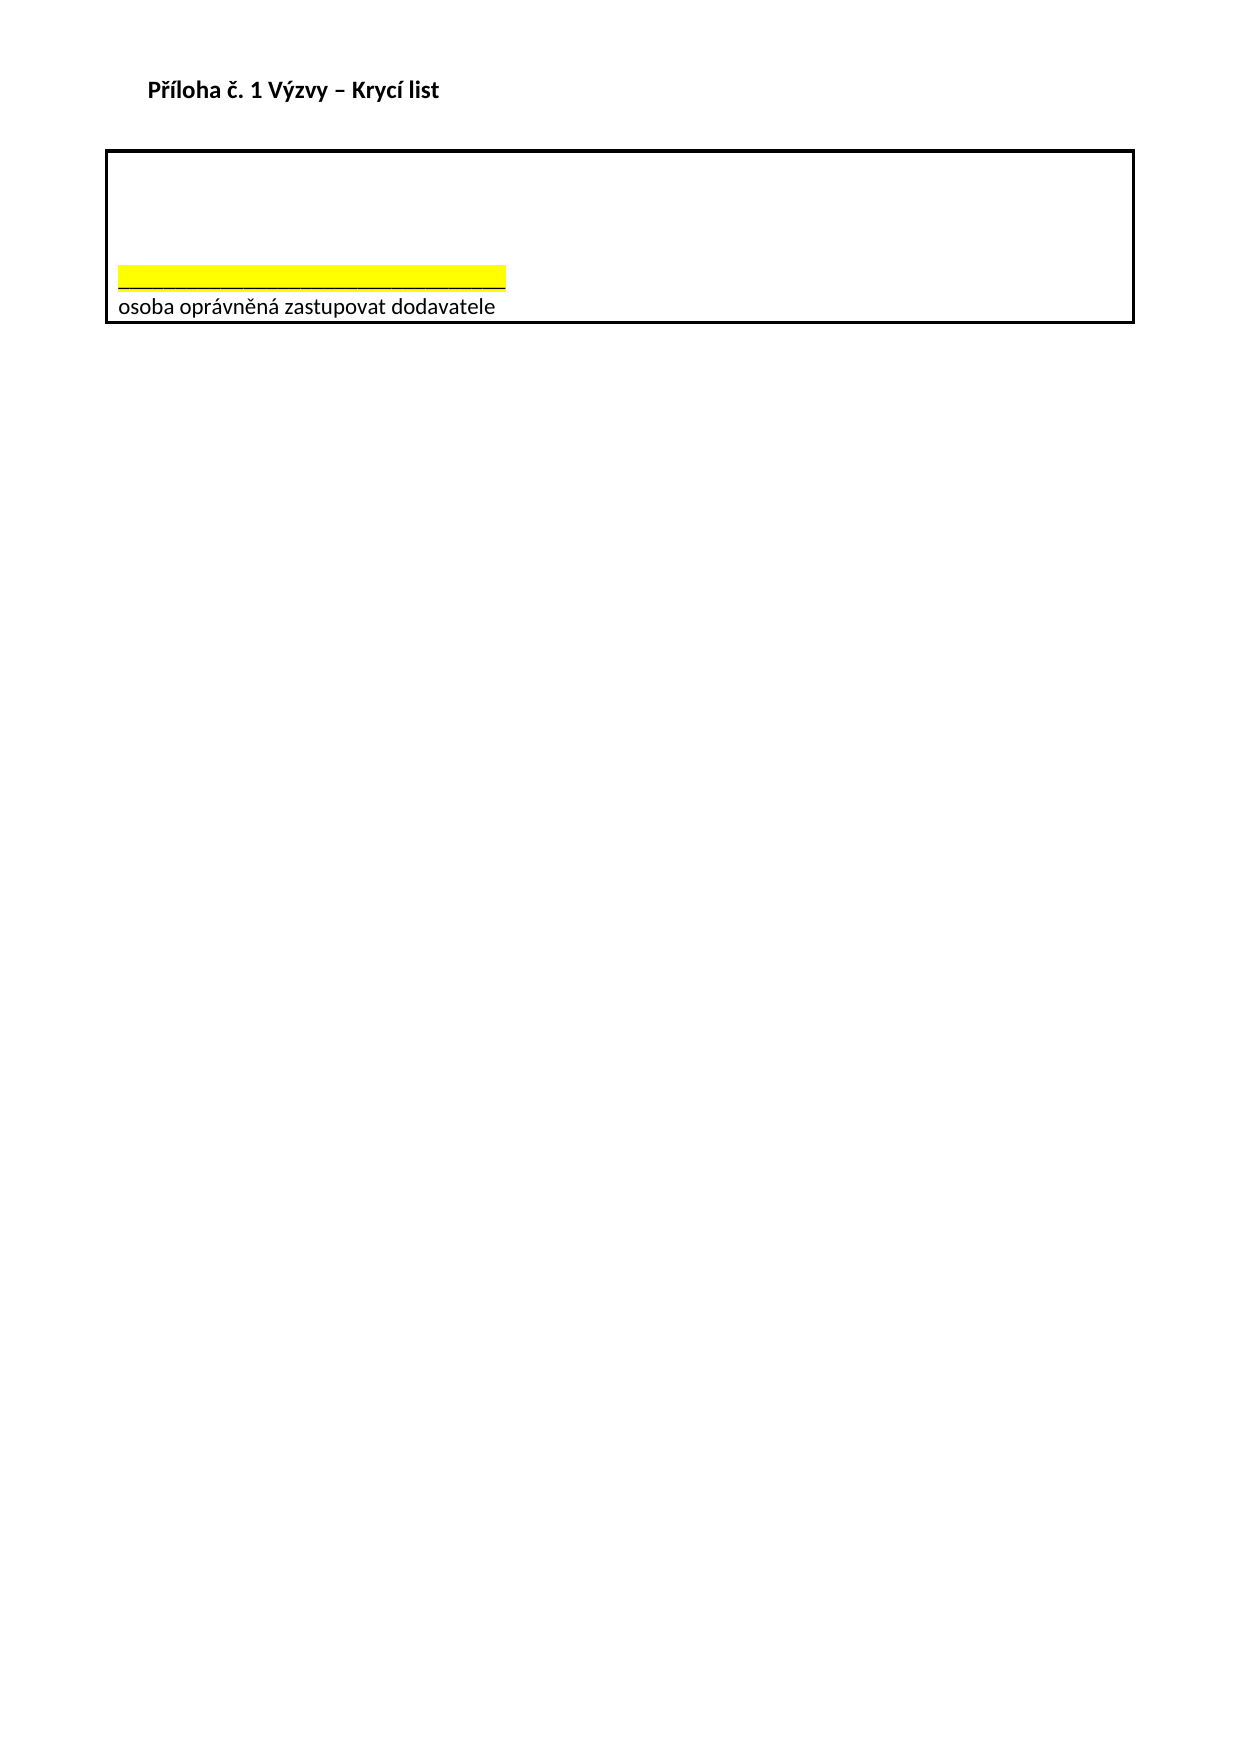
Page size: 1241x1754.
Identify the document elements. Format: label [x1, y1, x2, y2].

table_cell [108, 153, 1132, 321]
